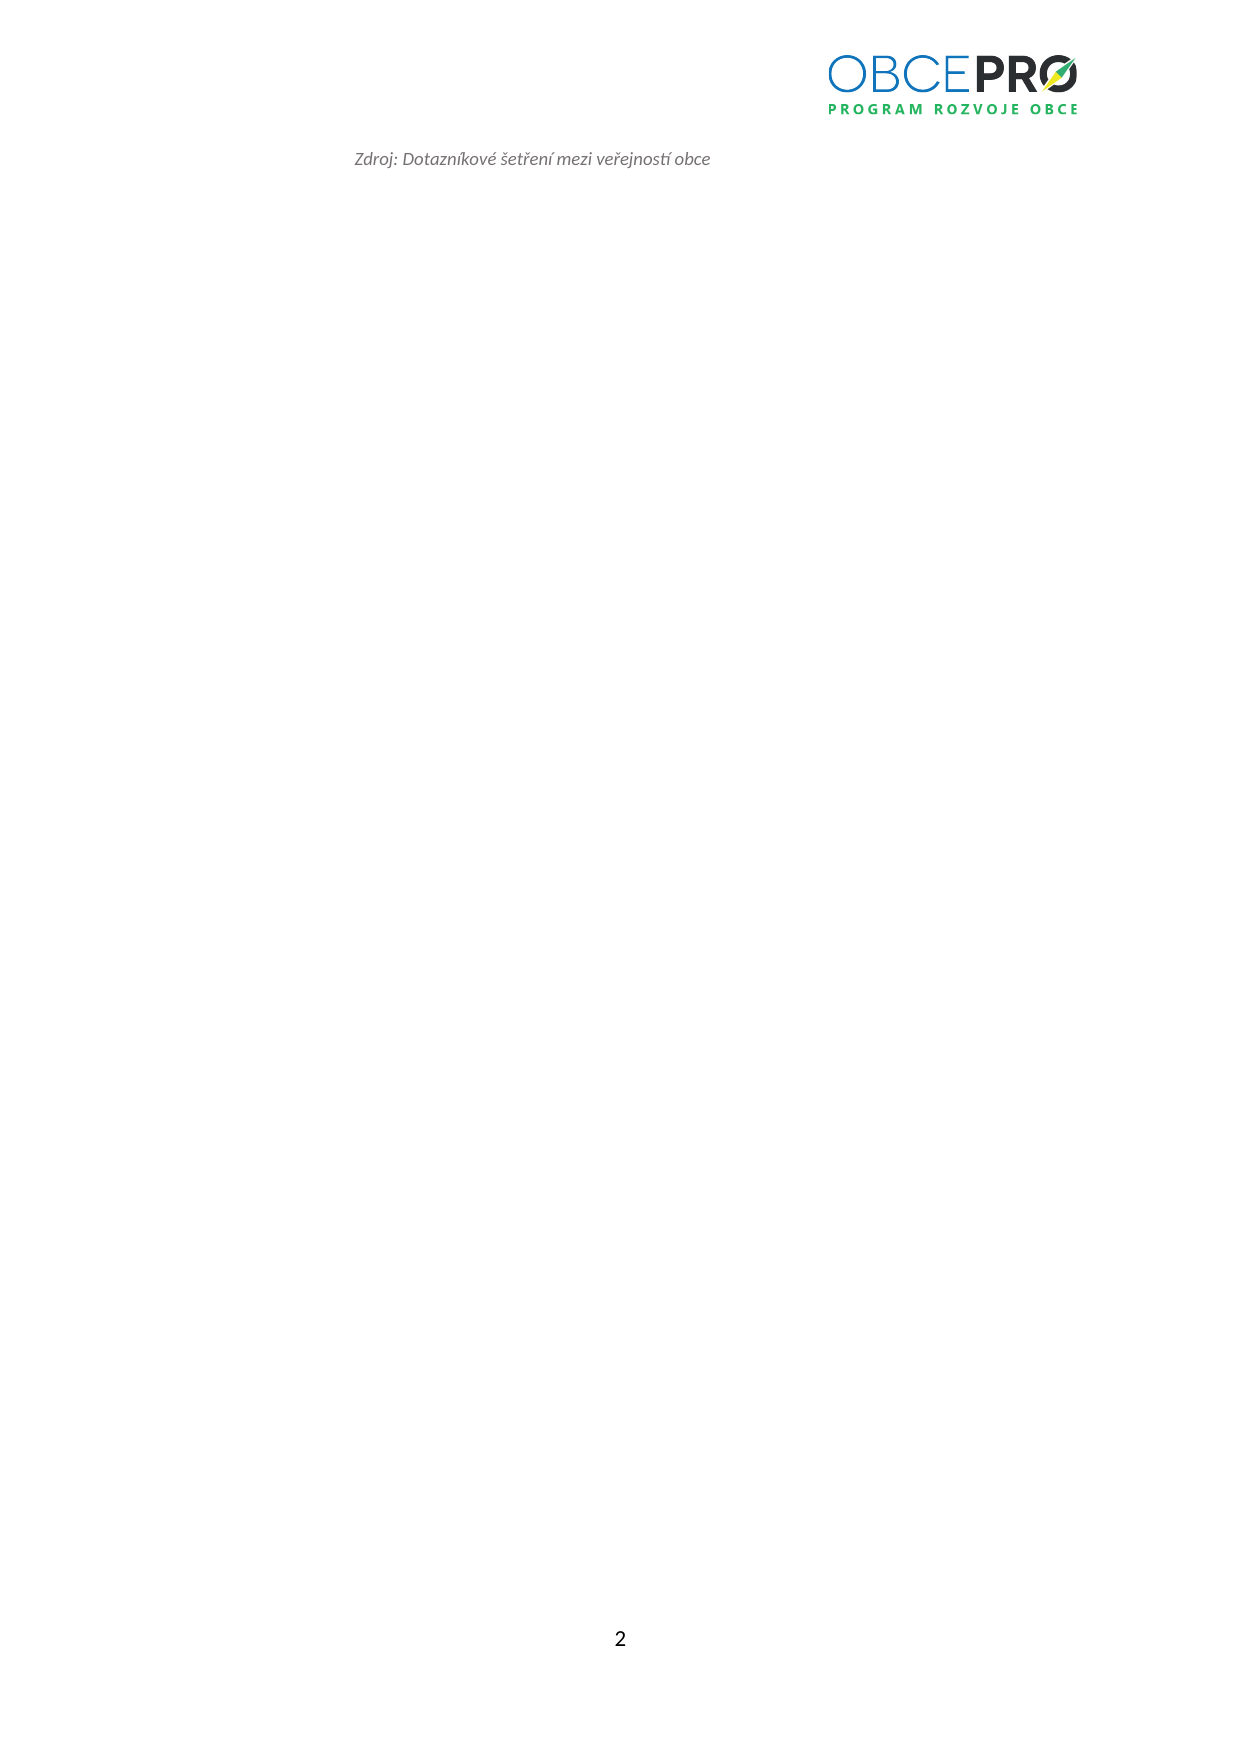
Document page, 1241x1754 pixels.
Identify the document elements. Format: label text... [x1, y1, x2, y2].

text Zdroj: Dotazníkové šetření mezi veřejností obce [295, 148, 1093, 171]
picture [828, 52, 1077, 115]
